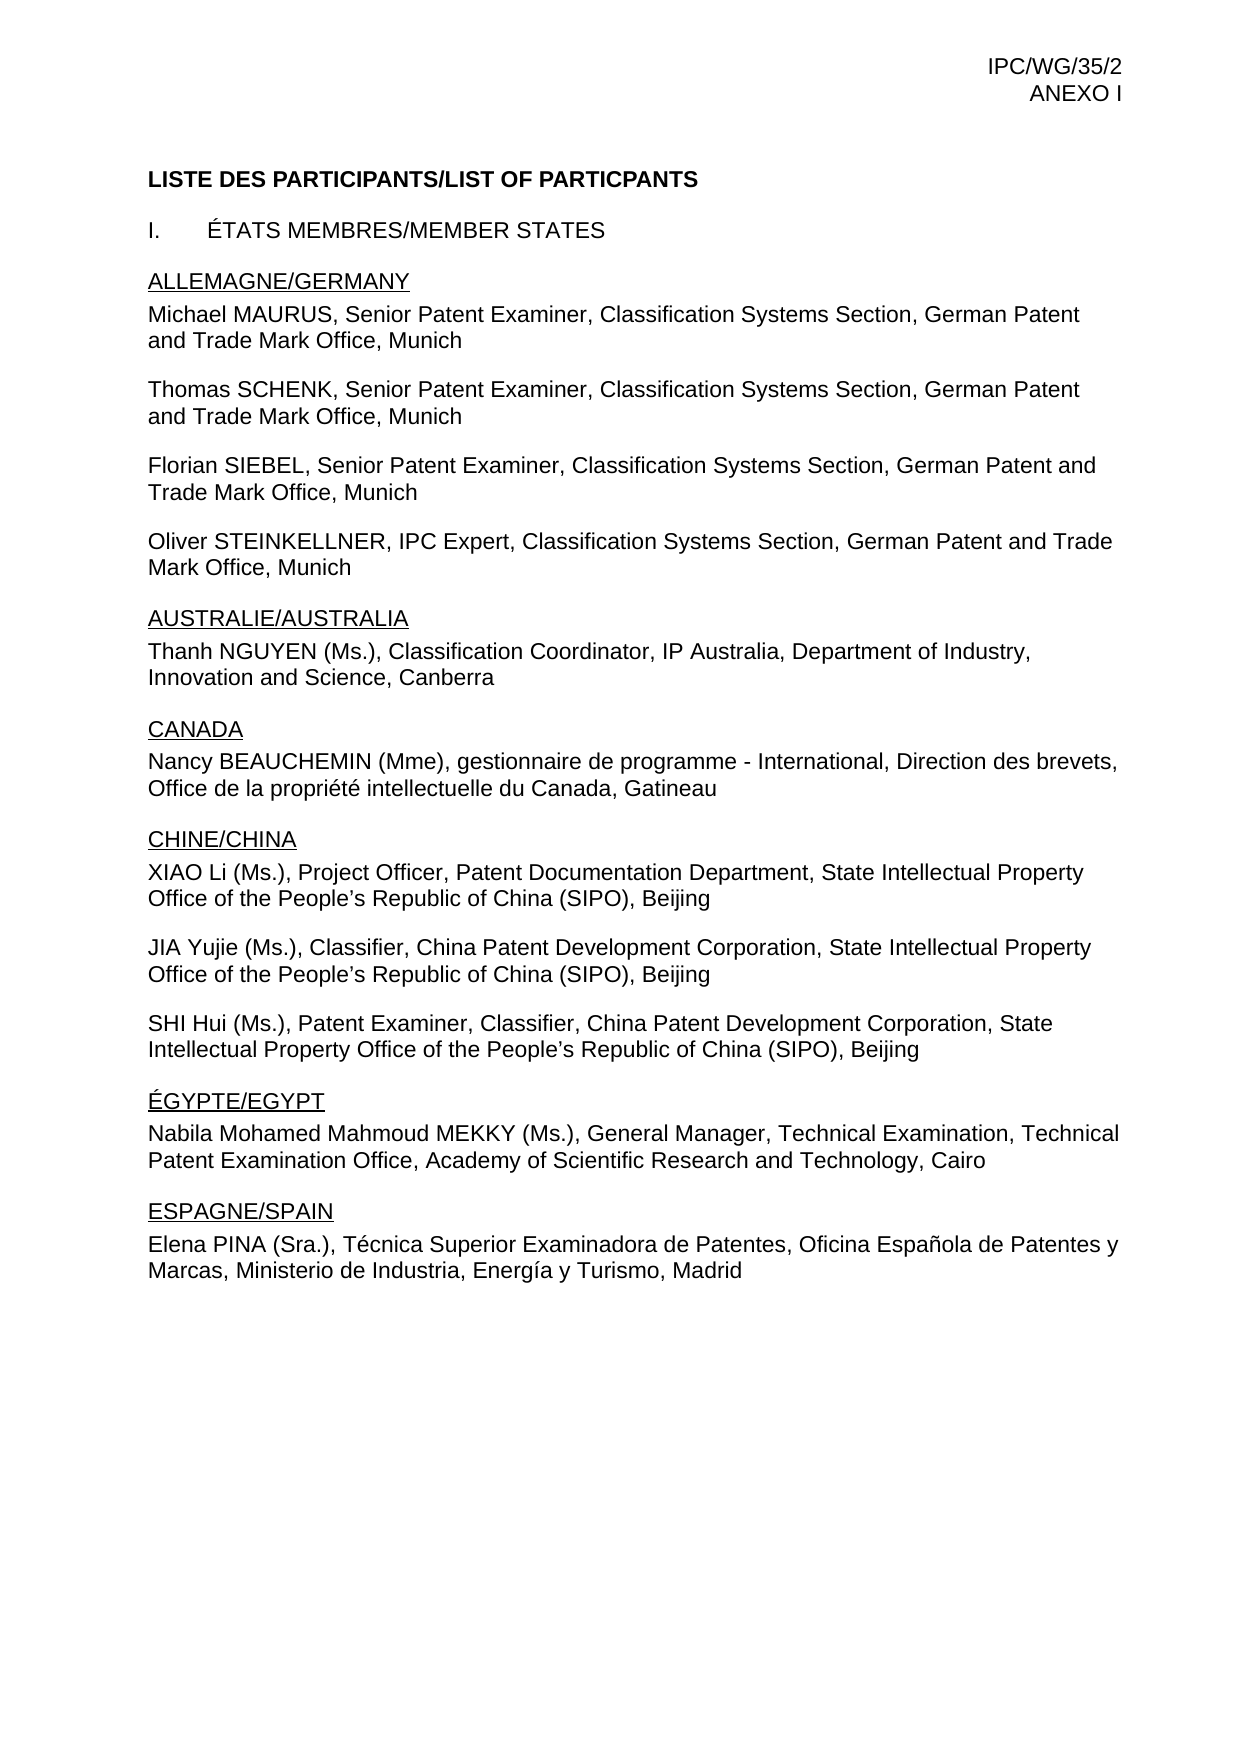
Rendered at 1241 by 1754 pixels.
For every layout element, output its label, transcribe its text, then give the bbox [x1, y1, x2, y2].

text Thomas SCHENK, Senior Patent Examiner, Classification Systems Section, German Patent and Trade Mark Office, Munich [148, 376, 1122, 429]
subtitle CHINE/CHINA [148, 826, 1122, 852]
text Oliver STEINKELLNER, IPC Expert, Classification Systems Section, German Patent and Trade Mark Office, Munich [148, 528, 1122, 580]
subtitle CANADA [148, 716, 1122, 742]
text XIAO Li (Ms.), Project Officer, Patent Documentation Department, State Intellectual Property Office of the People’s Republic of China (SIPO), Beijing [148, 859, 1122, 911]
text Thanh NGUYEN (Ms.), Classification Coordinator, IP Australia, Department of Industry, Innovation and Science, Canberra [148, 638, 1122, 691]
text Nancy BEAUCHEMIN (Mme), gestionnaire de programme - International, Direction des brevets, Office de la propriété intellectuelle du Canada, Gatineau [148, 748, 1122, 801]
subtitle ÉGYPTE/EGYPT [148, 1088, 1122, 1114]
text JIA Yujie (Ms.), Classifier, China Patent Development Corporation, State Intellectual Property Office of the People’s Republic of China (SIPO), Beijing [148, 934, 1122, 987]
subtitle ALLEMAGNE/GERMANY [148, 268, 1122, 294]
text SHI Hui (Ms.), Patent Examiner, Classifier, China Patent Development Corporation, State Intellectual Property Office of the People’s Republic of China (SIPO), Beijing [148, 1010, 1122, 1063]
subtitle LISTE DES PARTICIPANTS/LIST OF PARTICPANTS [148, 166, 1122, 192]
text Michael MAURUS, Senior Patent Examiner, Classification Systems Section, German Patent and Trade Mark Office, Munich [148, 301, 1122, 353]
subtitle ESPAGNE/SPAIN [148, 1198, 1122, 1224]
text Florian SIEBEL, Senior Patent Examiner, Classification Systems Section, German Patent and Trade Mark Office, Munich [148, 452, 1122, 505]
text Nabila Mohamed Mahmoud MEKKY (Ms.), General Manager, Technical Examination, Technical Patent Examination Office, Academy of Scientific Research and Technology, Cairo [148, 1120, 1122, 1173]
subtitle AUSTRALIE/AUSTRALIA [148, 605, 1122, 632]
text Elena PINA (Sra.), Técnica Superior Examinadora de Patentes, Oficina Española de Patentes y Marcas, Ministerio de Industria, Energía y Turismo, Madrid [148, 1231, 1122, 1283]
subtitle I. ÉTATS MEMBRES/MEMBER STATES [148, 217, 1122, 243]
